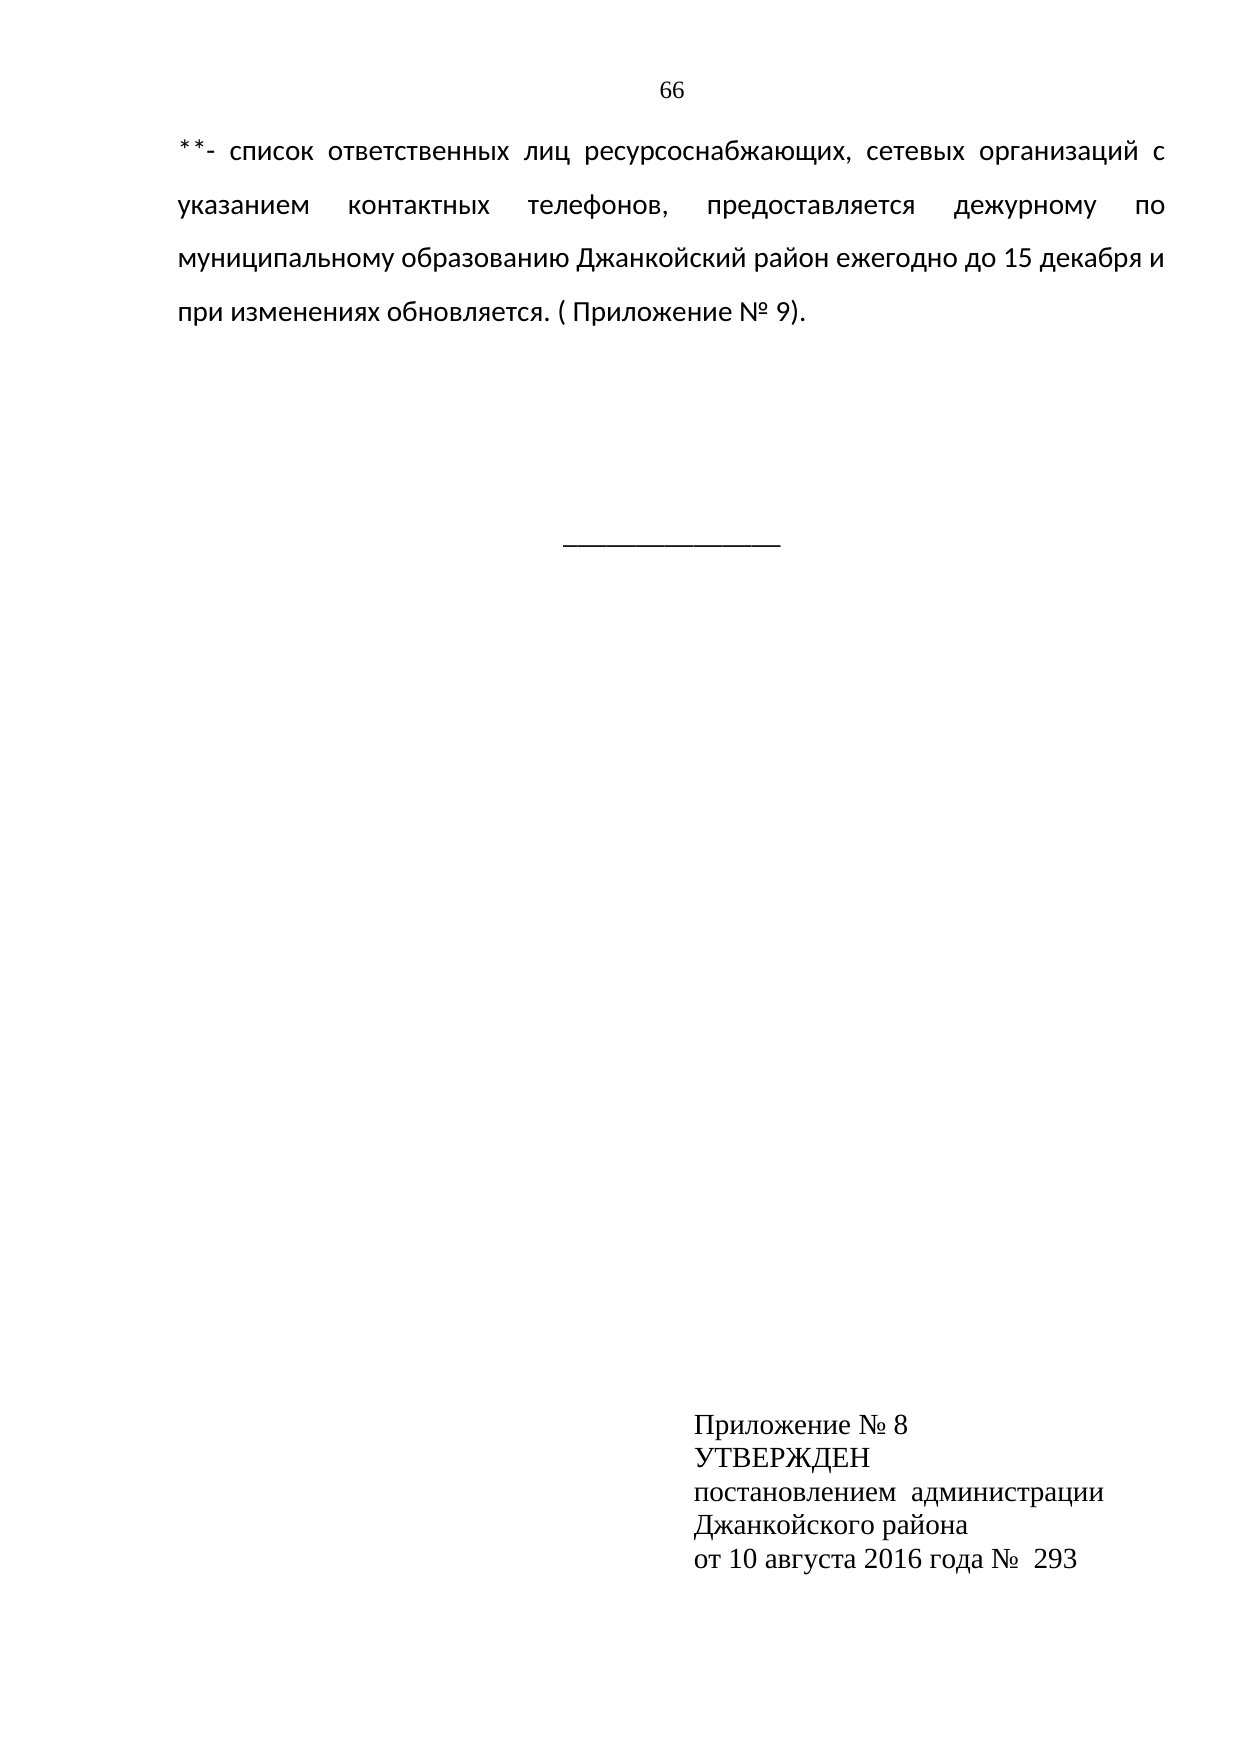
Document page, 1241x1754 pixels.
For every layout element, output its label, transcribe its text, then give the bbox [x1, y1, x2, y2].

text **- список ответственных лиц ресурсоснабжающих, сетевых организаций с указанием контактных телефонов, предоставляется дежурному по муниципальному образованию Джанкойский район ежегодно до 15 декабря и при изменениях обновляется. ( Приложение № 9). [177, 132, 1166, 328]
text от 10 августа 2016 года № 293 [693, 1541, 1166, 1574]
text Приложение № 8 [693, 1407, 1166, 1440]
text Джанкойского района [693, 1507, 1166, 1541]
text постановлением администрации [693, 1474, 1166, 1507]
text _______________ [177, 516, 1166, 551]
text УТВЕРЖДЕН [693, 1440, 1166, 1474]
